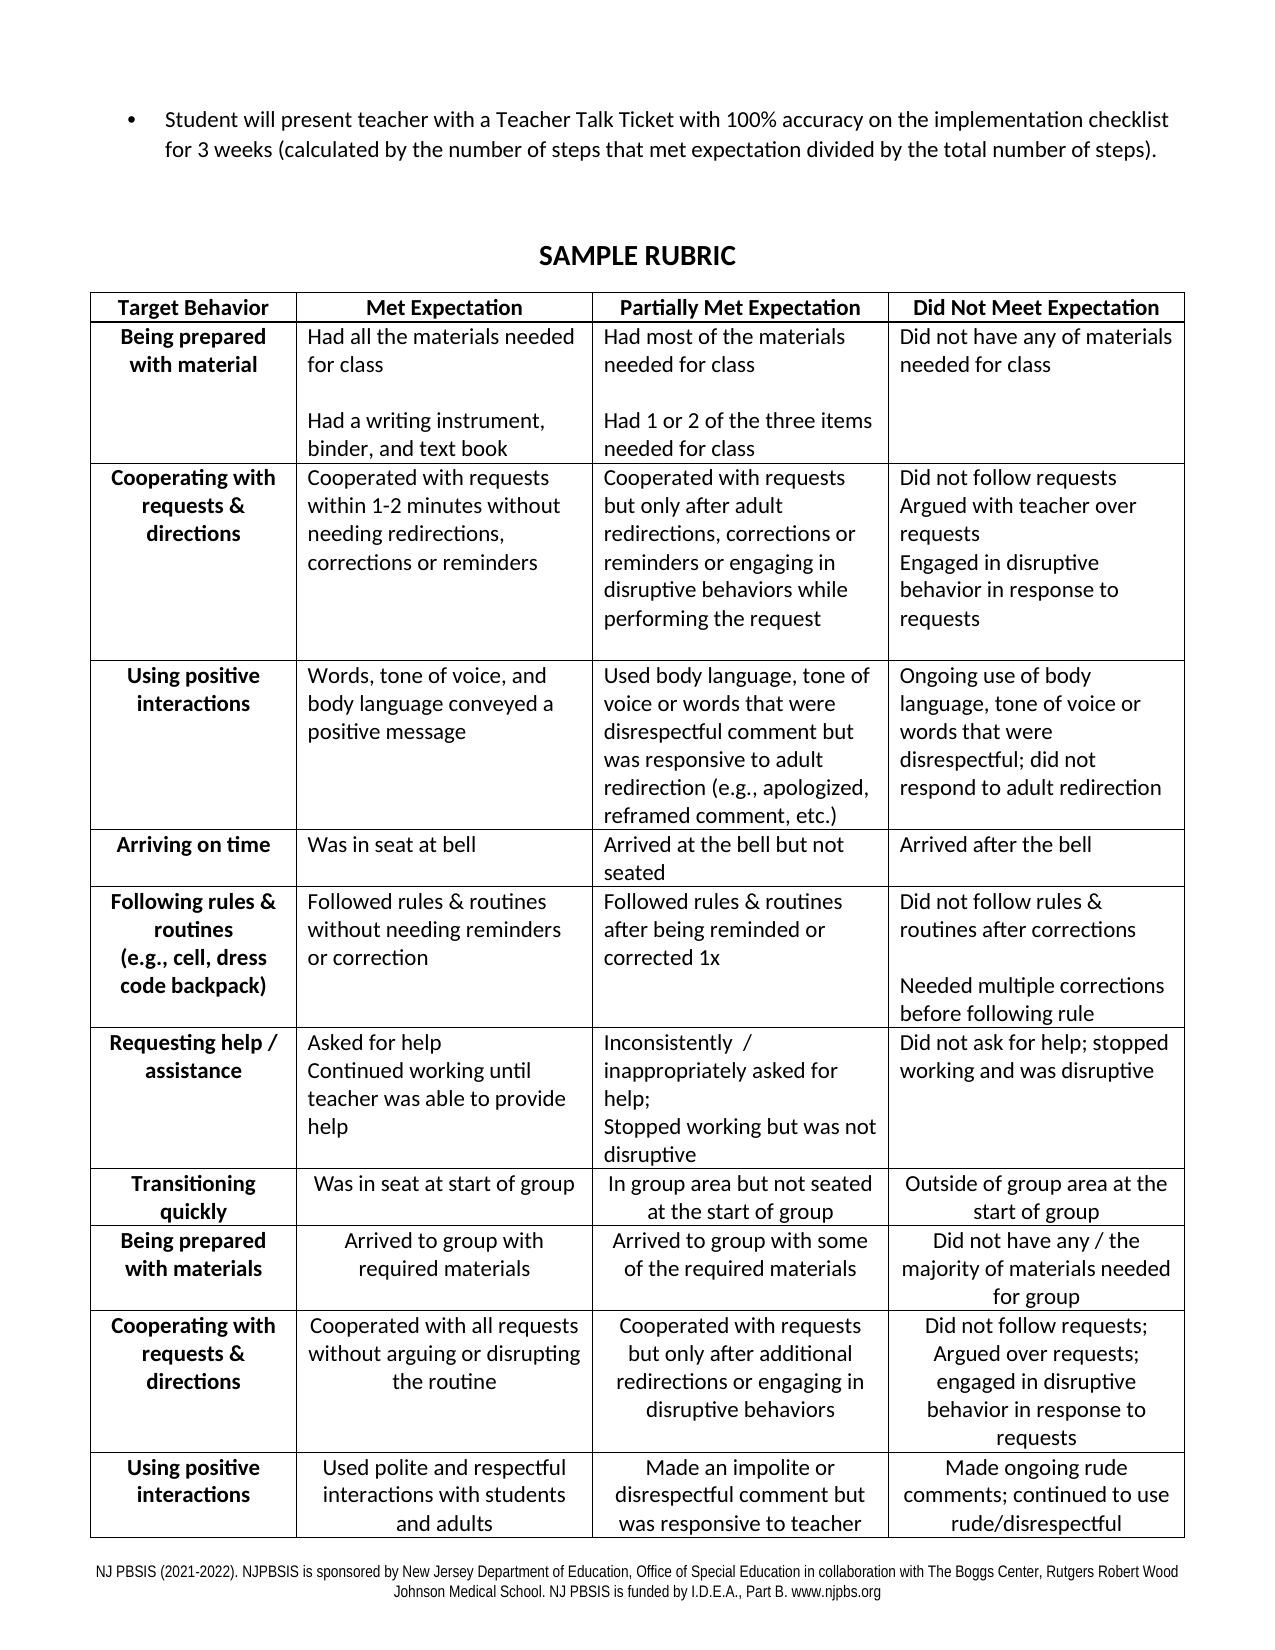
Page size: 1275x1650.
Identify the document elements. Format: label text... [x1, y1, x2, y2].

table_cell Cooperating with requests & directions [91, 464, 296, 660]
table_cell Arrived at the bell but not seated [593, 830, 888, 886]
table_cell Followed rules & routines without needing reminders or correction [297, 887, 592, 1027]
table_cell Arrived after the bell [889, 830, 1184, 886]
table_cell Being prepared with materials [91, 1226, 296, 1310]
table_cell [297, 1453, 592, 1537]
table_cell Did not ask for help; stopped working and was disruptive [889, 1028, 1184, 1168]
table_cell Transitioning quickly [91, 1169, 296, 1225]
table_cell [593, 1453, 888, 1537]
table_cell Had all the materials needed for class Had a writing instrument, binder, and text book [297, 323, 592, 462]
table_cell Was in seat at bell [297, 830, 592, 886]
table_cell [91, 1453, 296, 1537]
table_cell Cooperated with requests but only after additional redirections or engaging in disruptive behaviors [593, 1311, 888, 1452]
table_cell In group area but not seated at the start of group [593, 1169, 888, 1225]
table_cell Followed rules & routines after being reminded or corrected 1x [593, 887, 888, 1027]
table_cell Did not follow requests; Argued over requests; engaged in disruptive behavior in response to requests [889, 1311, 1184, 1452]
table_cell Did not follow rules & routines after corrections Needed multiple corrections before following rule [889, 887, 1184, 1027]
list Student will present teacher with a Teacher Talk Ticket with 100% accuracy on the implementation checklist for 3 weeks (calculated by the number of steps that met expectation divided by the total number of steps). [127, 105, 1185, 163]
table_cell Arrived to group with some of the required materials [593, 1226, 888, 1310]
table_cell Words, tone of voice, and body language conveyed a positive message [297, 661, 592, 829]
table_cell Did not follow requests Argued with teacher over requests Engaged in disruptive behavior in response to requests [889, 464, 1184, 660]
table_cell Ongoing use of body language, tone of voice or words that were disrespectful; did not respond to adult redirection [889, 661, 1184, 829]
table_cell Inconsistently / inappropriately asked for help; Stopped working but was not disruptive [593, 1028, 888, 1168]
table_cell Using positive interactions [91, 661, 296, 829]
table_cell Arrived to group with required materials [297, 1226, 592, 1310]
table_cell Outside of group area at the start of group [889, 1169, 1184, 1225]
table_cell Did not have any of materials needed for class [889, 323, 1184, 462]
table_cell Used body language, tone of voice or words that were disrespectful comment but was responsive to adult redirection (e.g., apologized, reframed comment, etc.) [593, 661, 888, 829]
table_cell Cooperated with requests but only after adult redirections, corrections or reminders or engaging in disruptive behaviors while performing the request [593, 464, 888, 660]
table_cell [889, 1453, 1184, 1537]
table_cell Arriving on time [91, 830, 296, 886]
table_cell Cooperating with requests & directions [91, 1311, 296, 1452]
table_cell Asked for help Continued working until teacher was able to provide help [297, 1028, 592, 1168]
table_cell Cooperated with requests within 1-2 minutes without needing redirections, corrections or reminders [297, 464, 592, 660]
table_header Partially Met Expectation [593, 293, 888, 321]
table_header Target Behavior [91, 293, 296, 321]
table_cell Being prepared with material [91, 323, 296, 462]
table_cell Requesting help / assistance [91, 1028, 296, 1168]
table_cell Did not have any / the majority of materials needed for group [889, 1226, 1184, 1310]
table_header Did Not Meet Expectation [889, 293, 1184, 321]
table_cell Was in seat at start of group [297, 1169, 592, 1225]
table_cell Cooperated with all requests without arguing or disrupting the routine [297, 1311, 592, 1452]
table_header Met Expectation [297, 293, 592, 321]
table_cell Had most of the materials needed for class Had 1 or 2 of the three items needed for class [593, 323, 888, 462]
table_cell Following rules & routines (e.g., cell, dress code backpack) [91, 887, 296, 1027]
text SAMPLE RUBRIC [90, 237, 1185, 273]
